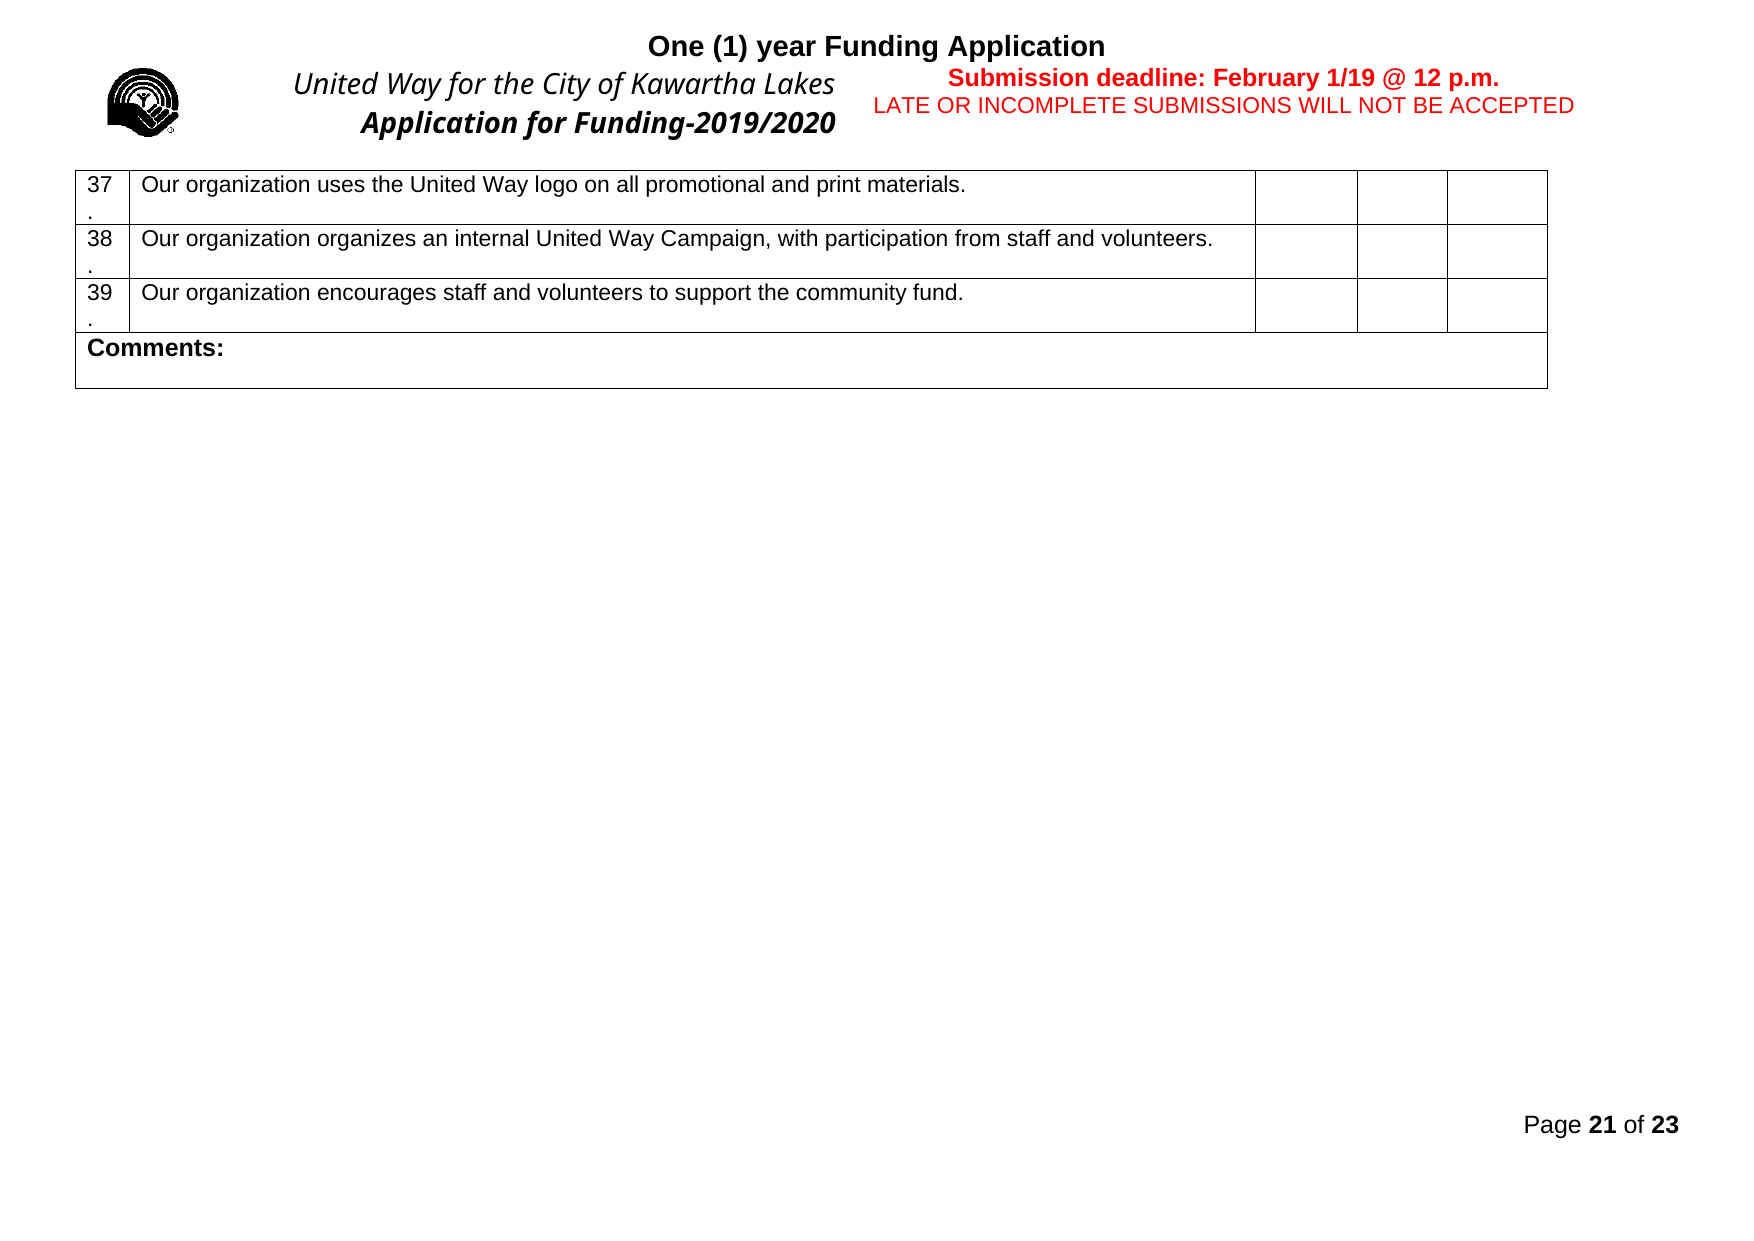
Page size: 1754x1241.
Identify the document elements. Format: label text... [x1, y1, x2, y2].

table_cell [1448, 171, 1547, 224]
table_cell Our organization uses the United Way logo on all promotional and print materials. [130, 171, 1255, 224]
table_cell [1256, 171, 1357, 224]
table_cell Our organization organizes an internal United Way Campaign, with participation from staff and volunteers. [130, 225, 1255, 278]
picture [104, 63, 182, 139]
table_cell [1448, 279, 1547, 332]
table_cell 39. [76, 279, 129, 332]
table_cell [1358, 279, 1447, 332]
table_cell [1256, 279, 1357, 332]
table_cell 37. [76, 171, 129, 224]
table_cell [1358, 225, 1447, 278]
table_cell [1358, 171, 1447, 224]
table_cell Comments: [76, 333, 1547, 388]
table_cell Our organization encourages staff and volunteers to support the community fund. [130, 279, 1255, 332]
table_cell [1256, 225, 1357, 278]
table_cell [1448, 225, 1547, 278]
table_cell 38. [76, 225, 129, 278]
